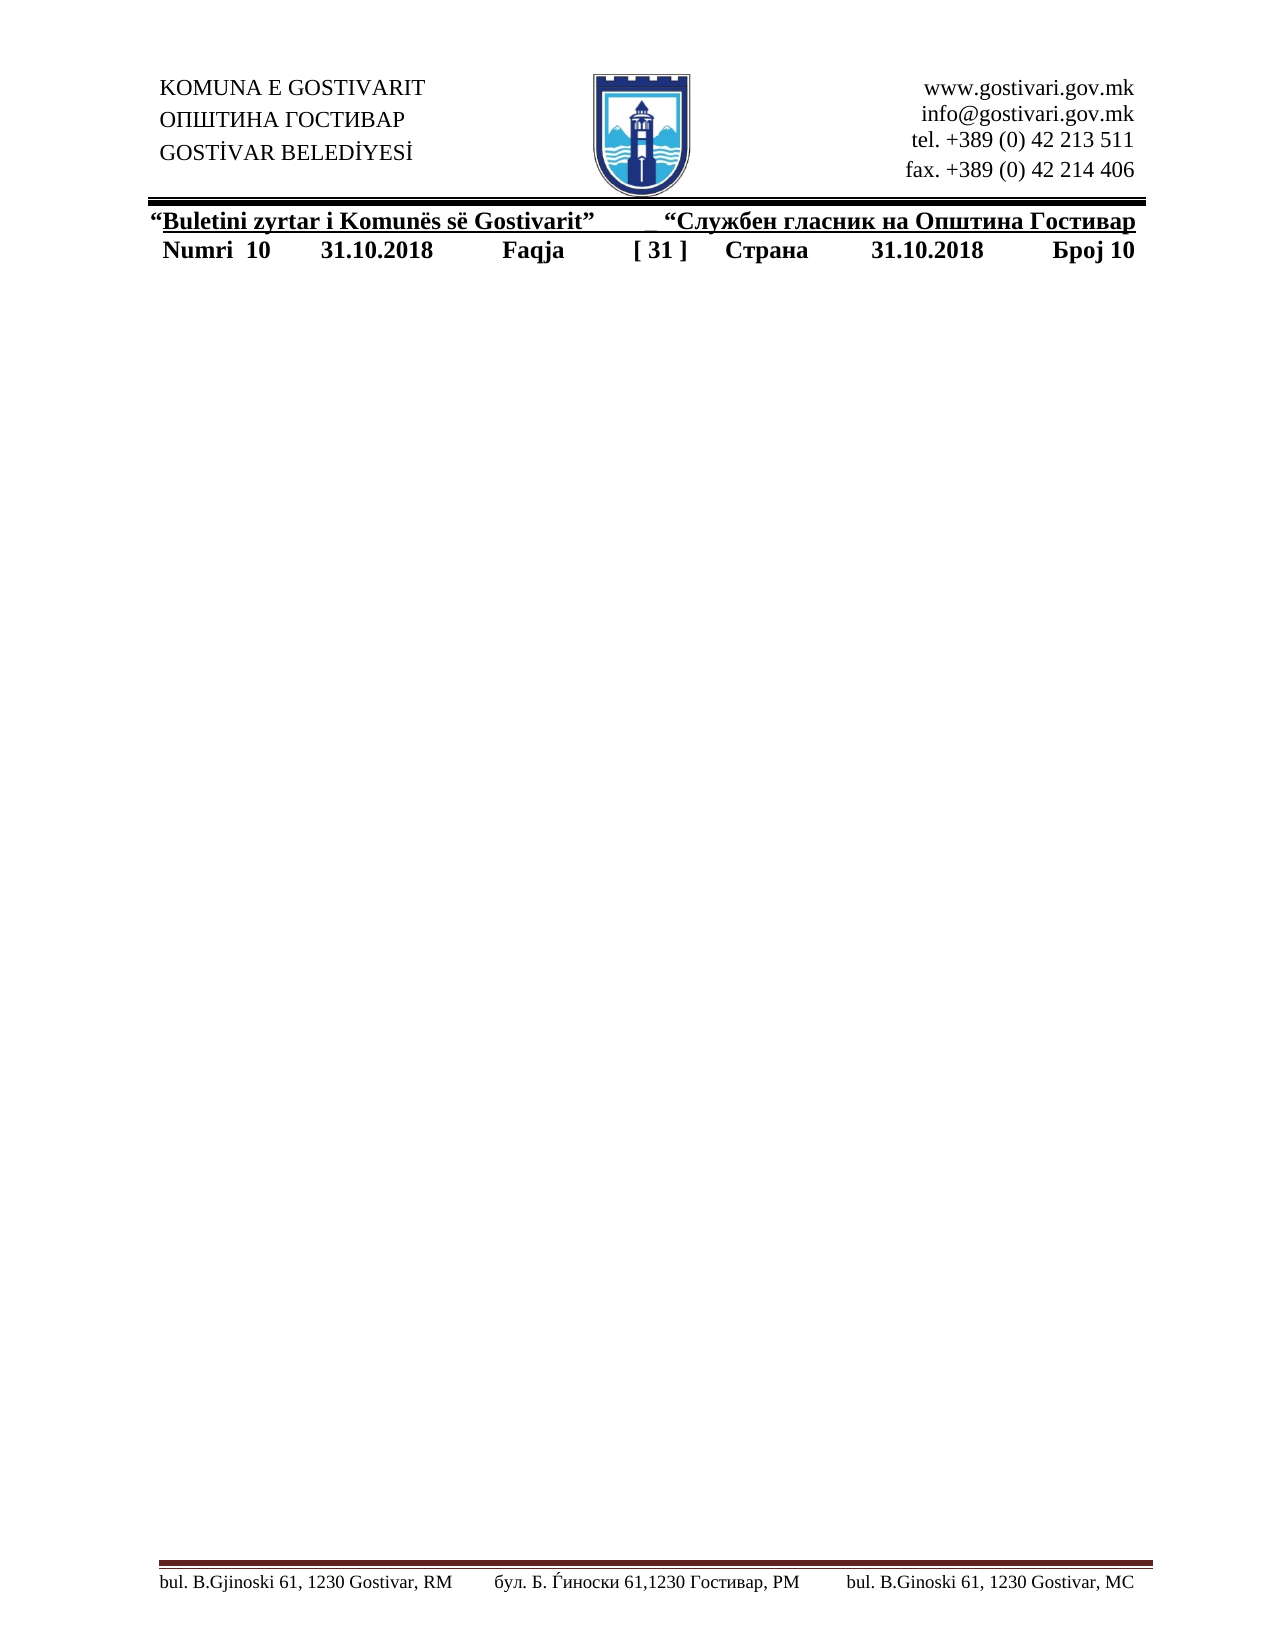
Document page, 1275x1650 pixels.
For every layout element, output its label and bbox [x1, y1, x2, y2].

picture [592, 73, 691, 196]
